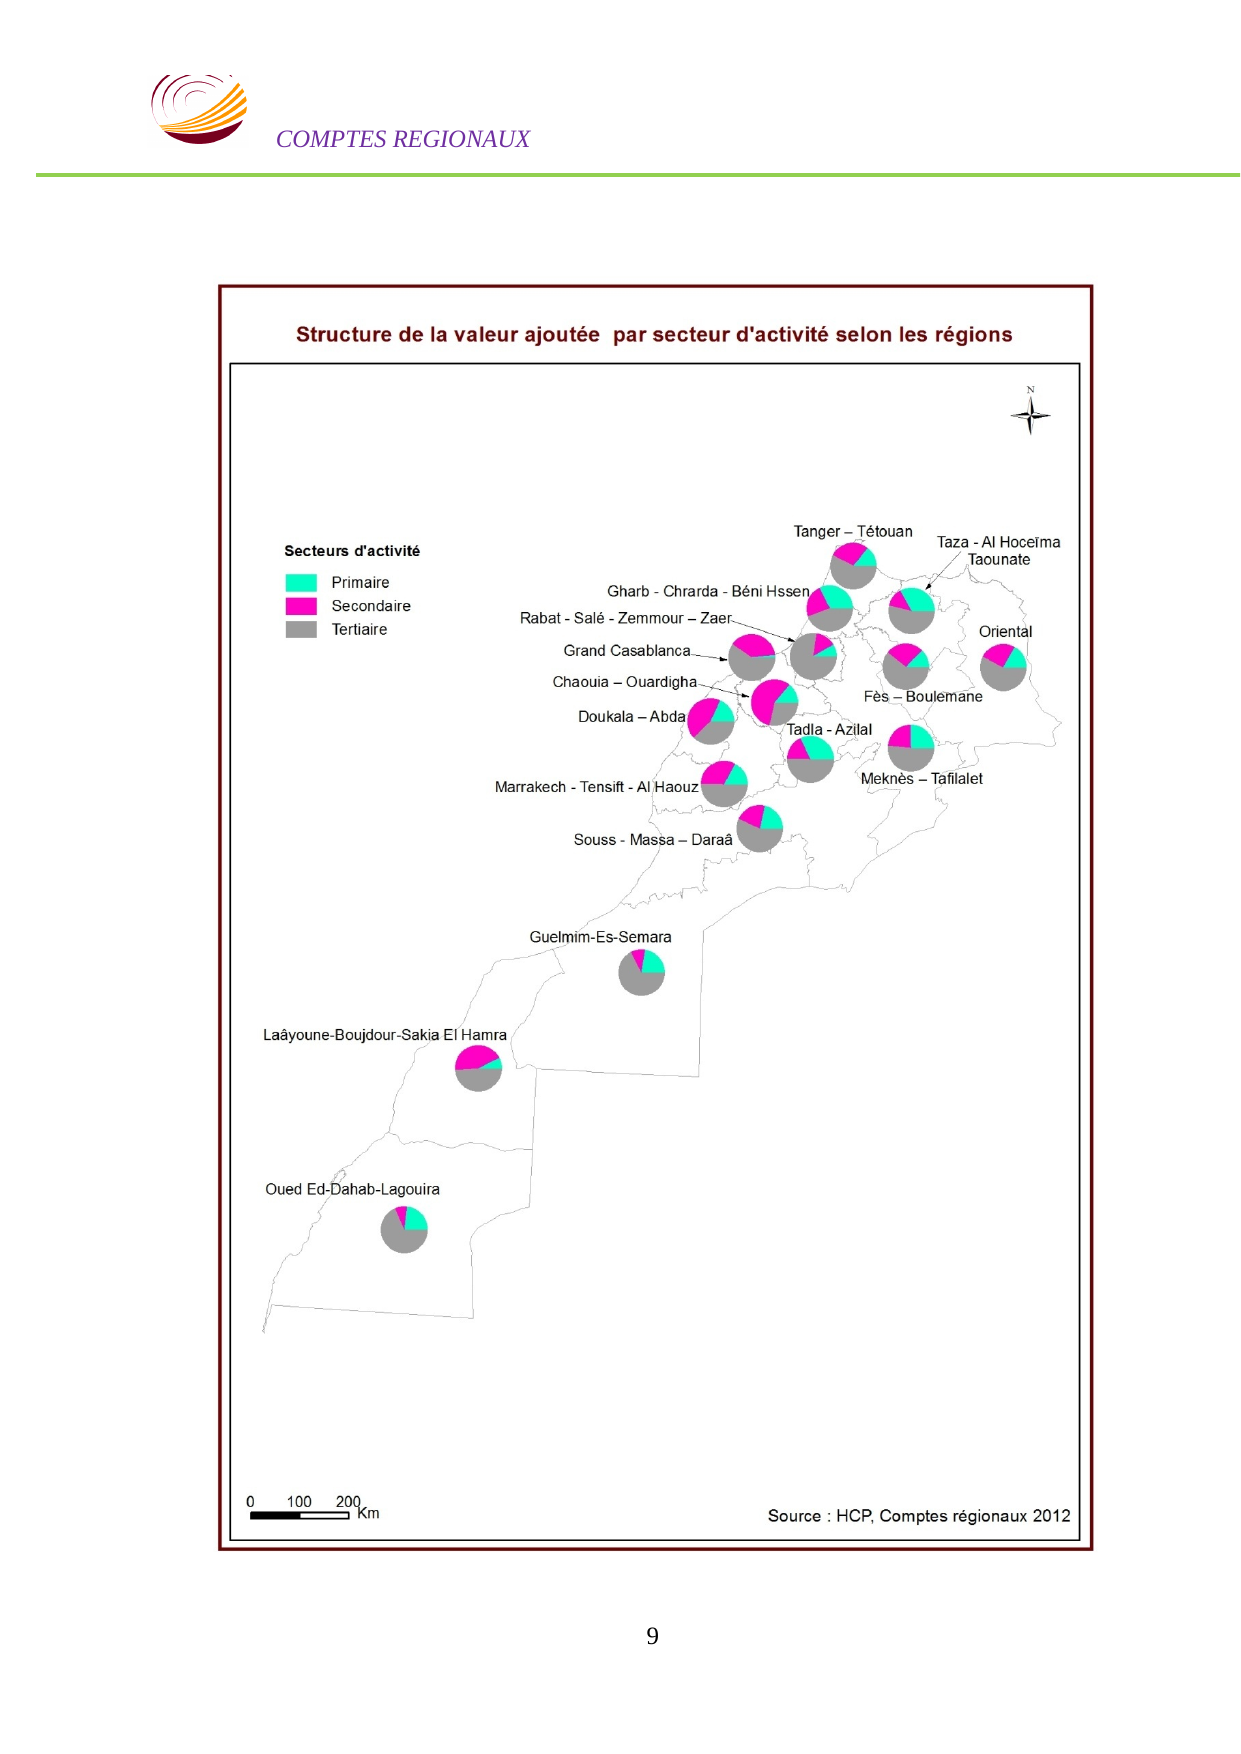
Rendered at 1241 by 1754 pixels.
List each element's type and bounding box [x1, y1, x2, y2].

picture [191, 264, 1117, 1571]
picture [147, 75, 250, 148]
